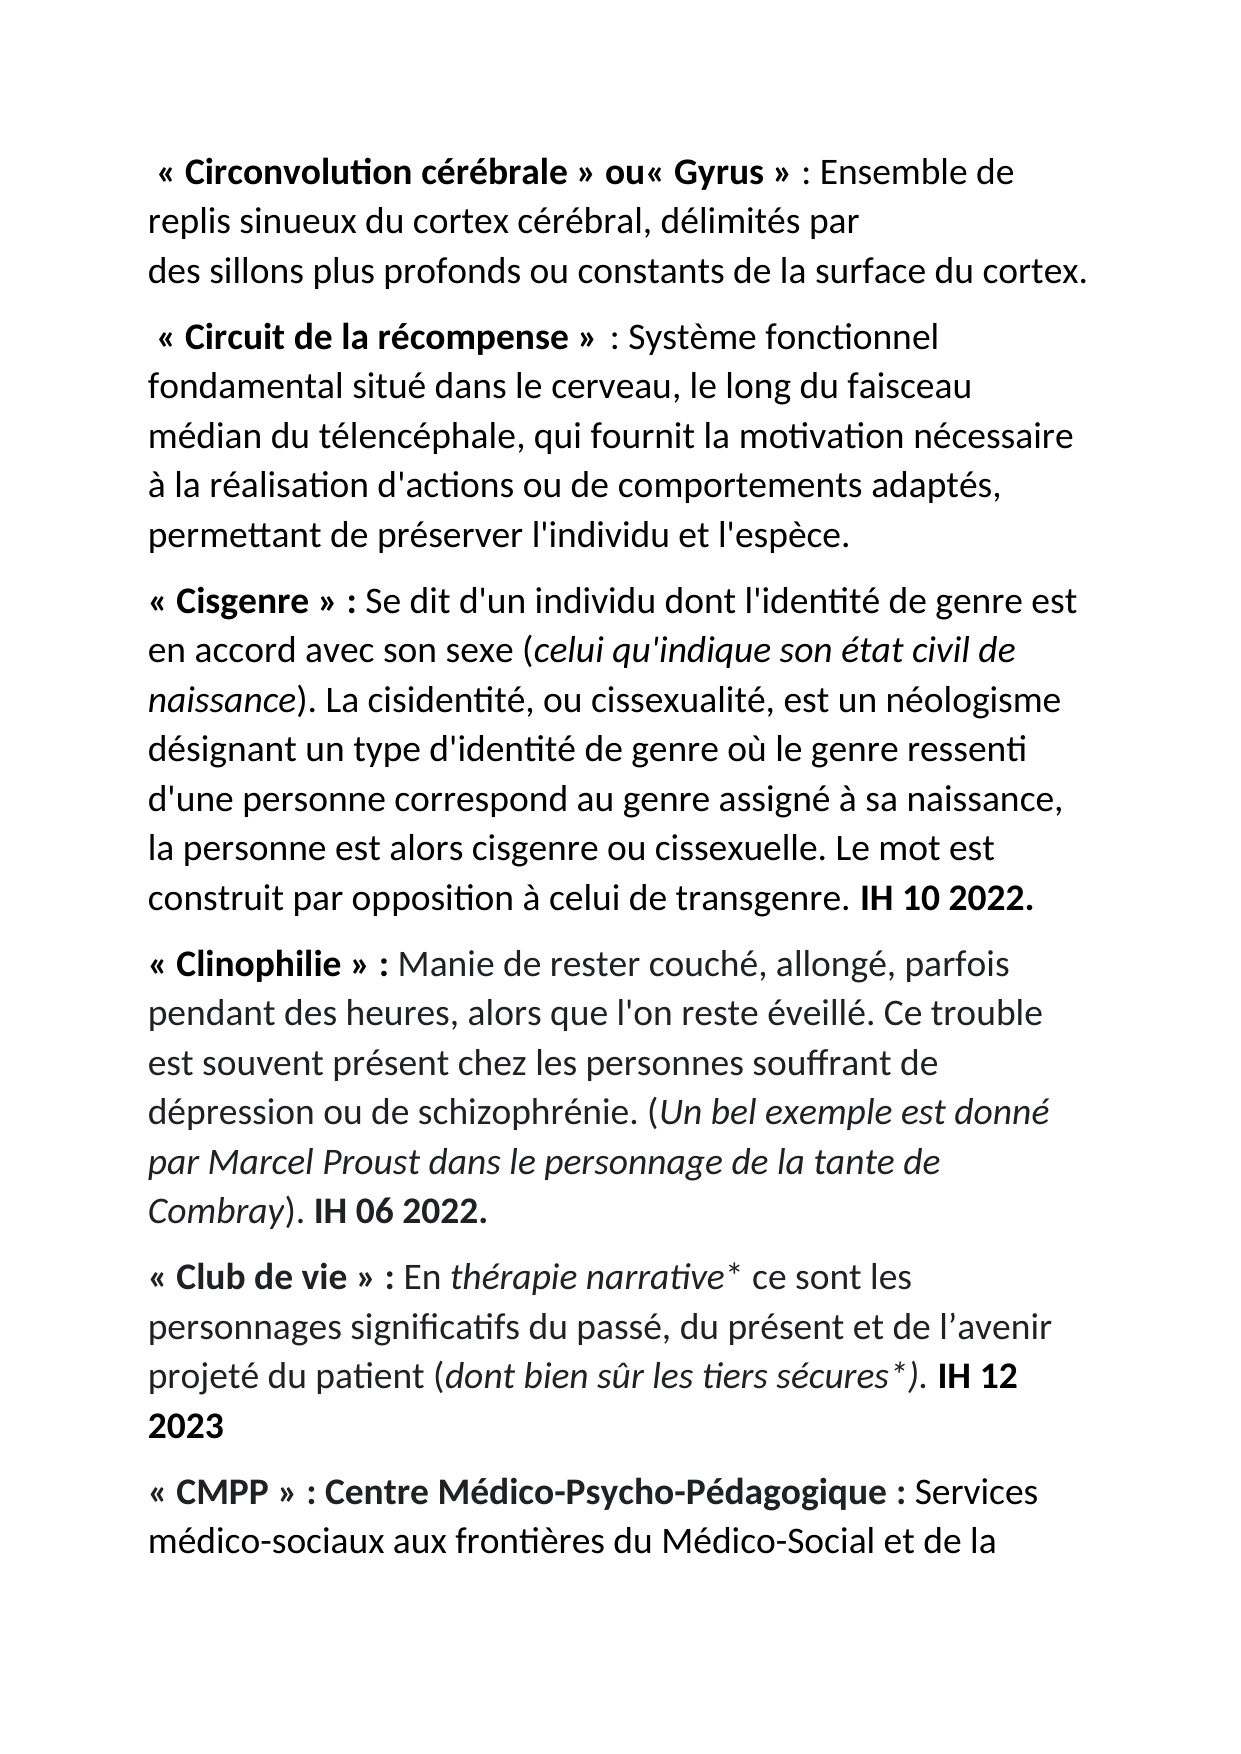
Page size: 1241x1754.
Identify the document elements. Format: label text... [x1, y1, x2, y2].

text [148, 1468, 1093, 1563]
text « Circonvolution cérébrale » ou« Gyrus » : Ensemble de replis sinueux du cortex cérébral, délimités par des sillons plus profonds ou constants de la surface du cortex. [148, 148, 1093, 292]
text « Club de vie » : En thérapie narrative* ce sont les personnages significatifs du passé, du présent et de l’avenir projeté du patient (dont bien sûr les tiers sécures*). IH 12 2023 [148, 1253, 1093, 1448]
text « Circuit de la récompense » : Système fonctionnel fondamental situé dans le cerveau, le long du faisceau médian du télencéphale, qui fournit la motivation nécessaire à la réalisation d'actions ou de comportements adaptés, permettant de préserver l'individu et l'espèce. [148, 313, 1093, 556]
text « Cisgenre » : Se dit d'un individu dont l'identité de genre est en accord avec son sexe (celui qu'indique son état civil de naissance). La cisidentité, ou cissexualité, est un néologisme désignant un type d'identité de genre où le genre ressenti d'une personne correspond au genre assigné à sa naissance, la personne est alors cisgenre ou cissexuelle. Le mot est construit par opposition à celui de transgenre. IH 10 2022. [148, 577, 1093, 919]
text « Clinophilie » : Manie de rester couché, allongé, parfois pendant des heures, alors que l'on reste éveillé. Ce trouble est souvent présent chez les personnes souffrant de dépression ou de schizophrénie. (Un bel exemple est donné par Marcel Proust dans le personnage de la tante de Combray). IH 06 2022. [148, 940, 1093, 1233]
